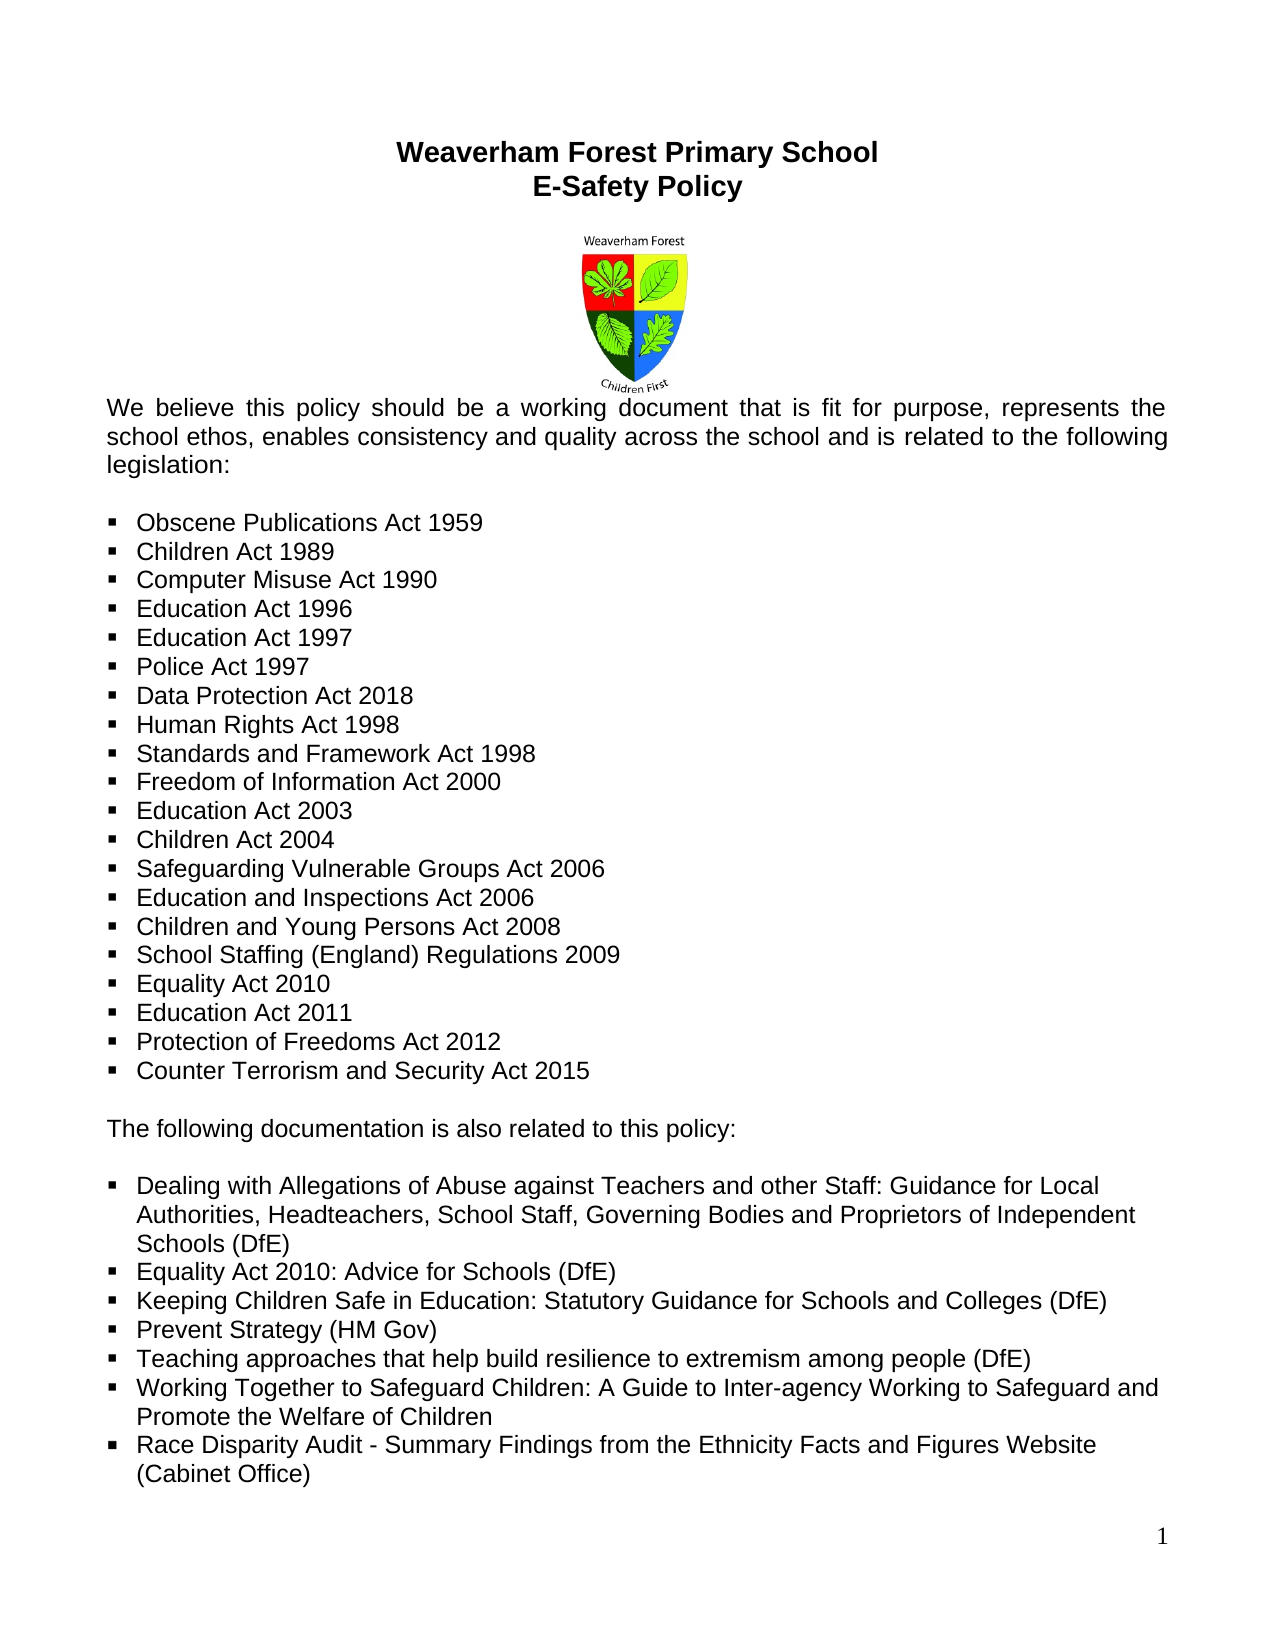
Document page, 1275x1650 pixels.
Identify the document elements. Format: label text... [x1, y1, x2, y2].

list Standards and Framework Act 1998 [106, 738, 1169, 767]
list Dealing with Allegations of Abuse against Teachers and other Staff: Guidance for Local Authorities, Headteachers, School Staff, Governing Bodies and Proprietors of Independent Schools (DfE) [106, 1171, 1169, 1257]
list Working Together to Safeguard Children: A Guide to Inter-agency Working to Safeguard and Promote the Welfare of Children [106, 1373, 1169, 1430]
list School Staffing (England) Regulations 2009 [106, 941, 1169, 969]
list Education Act 2003 [106, 796, 1169, 825]
text E-Safety Policy [106, 169, 1169, 202]
list Prevent Strategy (HM Gov) [106, 1315, 1169, 1344]
list Education Act 2011 [106, 998, 1169, 1027]
list Equality Act 2010 [106, 969, 1169, 998]
list Protection of Freedoms Act 2012 [106, 1027, 1169, 1056]
list Obscene Publications Act 1959 [106, 508, 1169, 537]
list Keeping Children Safe in Education: Statutory Guidance for Schools and Colleges (DfE) [106, 1286, 1169, 1315]
picture [578, 231, 697, 393]
list Computer Misuse Act 1990 [106, 565, 1169, 594]
list Counter Terrorism and Security Act 2015 [106, 1056, 1169, 1085]
list Data Protection Act 2018 [106, 681, 1169, 710]
list Police Act 1997 [106, 652, 1169, 681]
list Children Act 2004 [106, 825, 1169, 854]
list Education Act 1996 [106, 594, 1169, 623]
list Children Act 1989 [106, 537, 1169, 565]
list Education and Inspections Act 2006 [106, 883, 1169, 912]
list Equality Act 2010: Advice for Schools (DfE) [106, 1257, 1169, 1286]
text Weaverham Forest Primary School [106, 135, 1169, 169]
list Education Act 1997 [106, 623, 1169, 652]
list Children and Young Persons Act 2008 [106, 912, 1169, 941]
text The following documentation is also related to this policy: [106, 1113, 1169, 1142]
list Human Rights Act 1998 [106, 710, 1169, 738]
list Safeguarding Vulnerable Groups Act 2006 [106, 854, 1169, 883]
list Teaching approaches that help build resilience to extremism among people (DfE) [106, 1344, 1169, 1373]
list Freedom of Information Act 2000 [106, 767, 1169, 796]
text We believe this policy should be a working document that is fit for purpose, represents the school ethos, enables consistency and quality across the school and is related to the following legislation: [106, 393, 1169, 479]
list Race Disparity Audit - Summary Findings from the Ethnicity Facts and Figures Website (Cabinet Office) [106, 1430, 1169, 1488]
